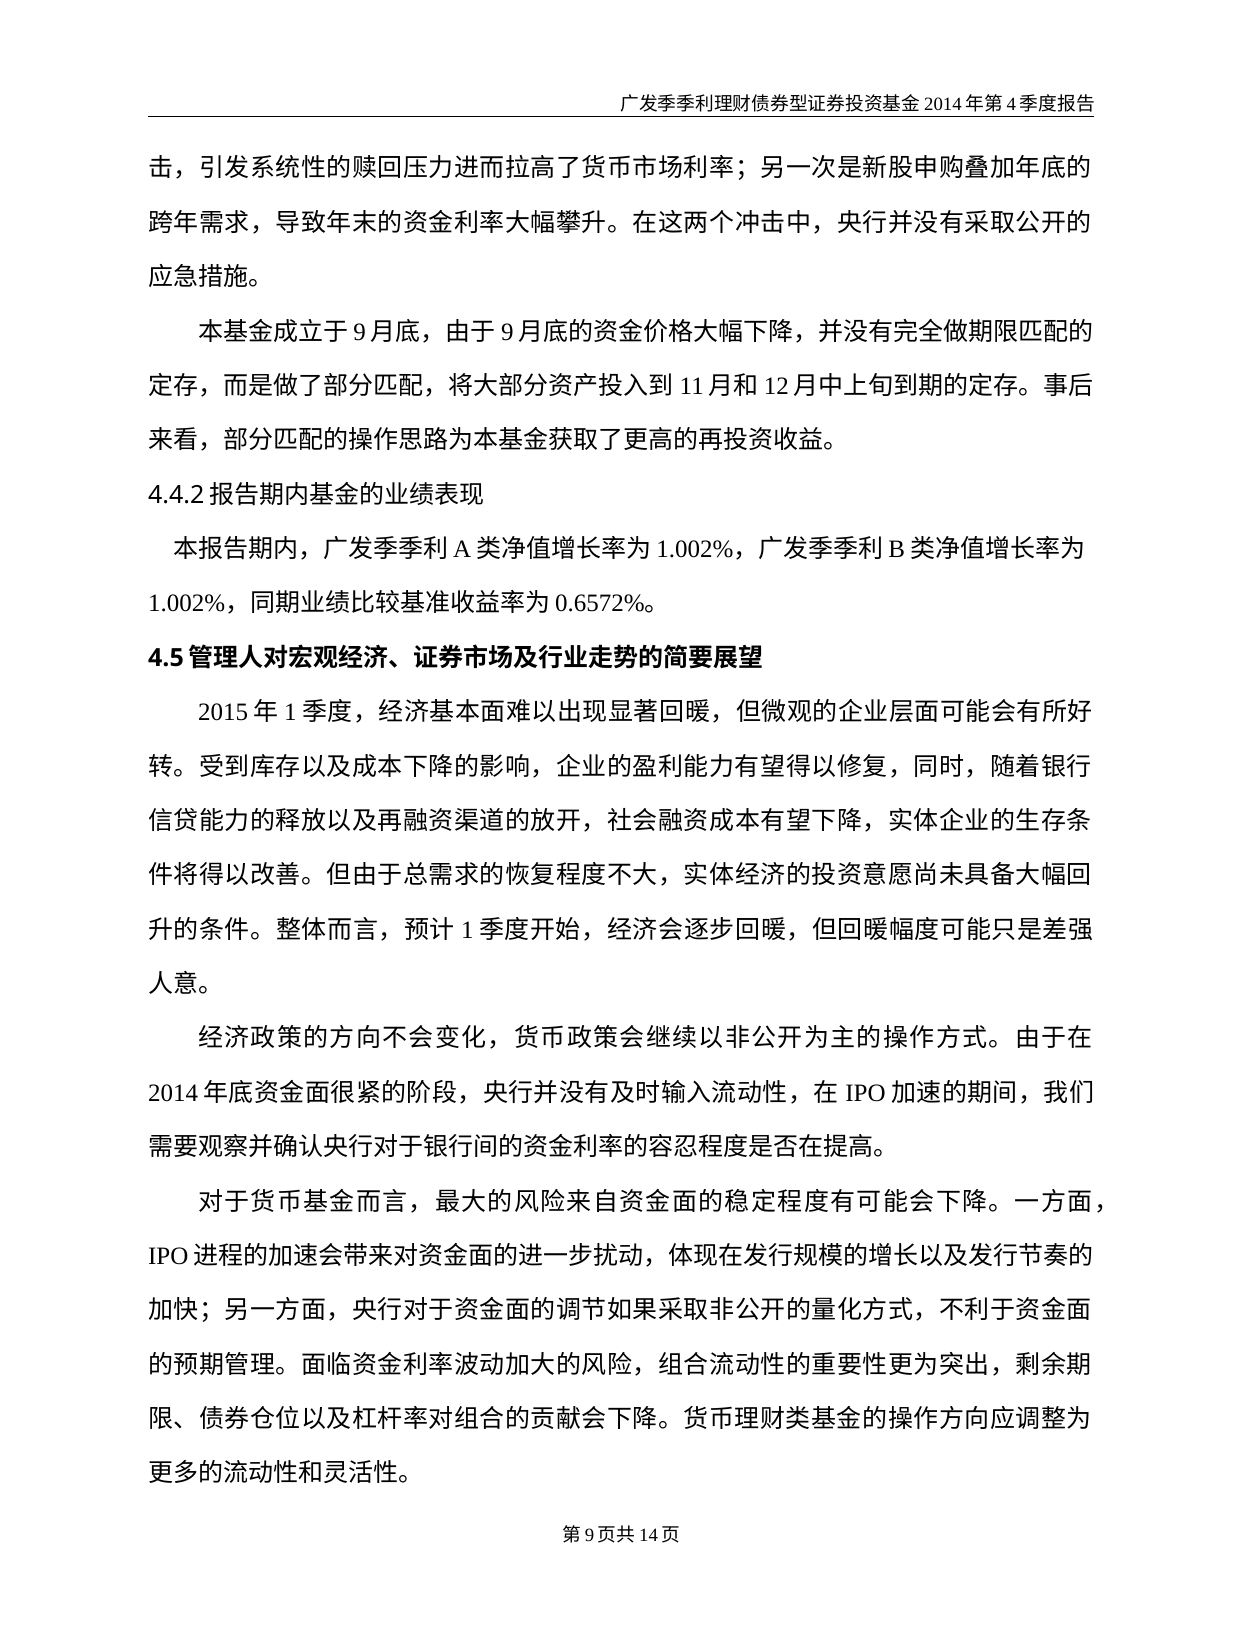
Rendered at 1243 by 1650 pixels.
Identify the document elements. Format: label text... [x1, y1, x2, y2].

text 4.4.2报告期内基金的业绩表现 [148, 474, 1094, 510]
text 2015年1季度，经济基本面难以出现显著回暖，但微观的企业层面可能会有所好转。受到库存以及成本下降的影响，企业的盈利能力有望得以修复，同时，随着银行信贷能力的释放以及再融资渠道的放开，社会融资成本有望下降，实体企业的生存条件将得以改善。但由于总需求的恢复程度不大，实体经济的投资意愿尚未具备大幅回升的条件。整体而言，预计1季度开始，经济会逐步回暖，但回暖幅度可能只是差强人意。 [148, 692, 1094, 1000]
text 本报告期内，广发季季利A类净值增长率为1.002%，广发季季利B类净值增长率为1.002%，同期业绩比较基准收益率为0.6572%。 [148, 528, 1094, 619]
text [148, 148, 1094, 293]
text 本基金成立于9月底，由于9月底的资金价格大幅下降，并没有完全做期限匹配的定存，而是做了部分匹配，将大部分资产投入到11月和12月中上旬到期的定存。事后来看，部分匹配的操作思路为本基金获取了更高的再投资收益。 [148, 311, 1094, 456]
text 4.5管理人对宏观经济、证券市场及行业走势的简要展望 [148, 637, 1094, 673]
text 经济政策的方向不会变化，货币政策会继续以非公开为主的操作方式。由于在2014年底资金面很紧的阶段，央行并没有及时输入流动性，在IPO加速的期间，我们需要观察并确认央行对于银行间的资金利率的容忍程度是否在提高。 [148, 1018, 1094, 1163]
text 对于货币基金而言，最大的风险来自资金面的稳定程度有可能会下降。一方面，IPO进程的加速会带来对资金面的进一步扰动，体现在发行规模的增长以及发行节奏的加快；另一方面，央行对于资金面的调节如果采取非公开的量化方式，不利于资金面的预期管理。面临资金利率波动加大的风险，组合流动性的重要性更为突出，剩余期限、债券仓位以及杠杆率对组合的贡献会下降。货币理财类基金的操作方向应调整为更多的流动性和灵活性。 [148, 1181, 1094, 1489]
